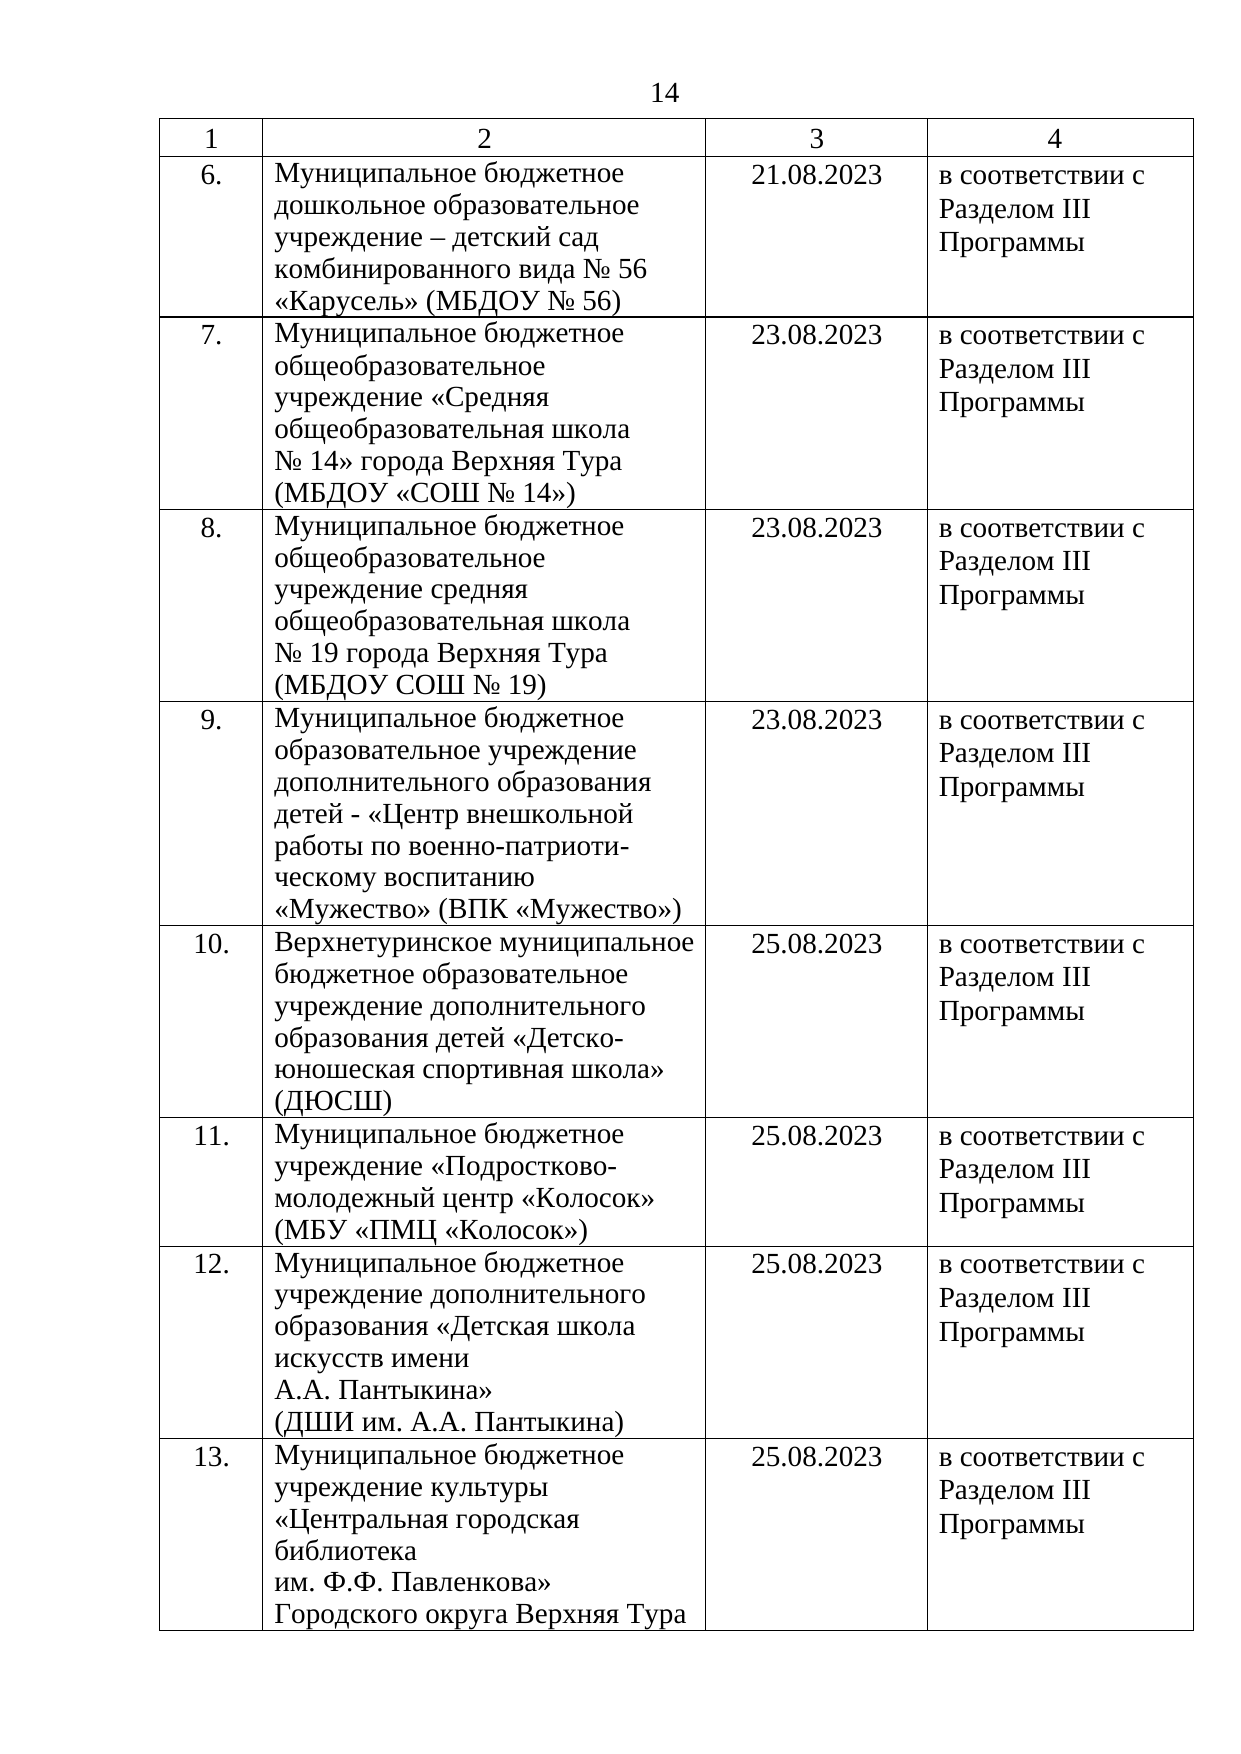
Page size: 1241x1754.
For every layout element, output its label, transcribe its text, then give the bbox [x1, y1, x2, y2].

table_cell 7. [160, 318, 262, 509]
table_cell 8. [160, 510, 262, 701]
table_cell 25.08.2023 [706, 1118, 927, 1246]
table_cell 6. [160, 157, 262, 316]
table_cell 12. [160, 1247, 262, 1438]
table_cell 25.08.2023 [706, 1439, 927, 1630]
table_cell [263, 1439, 705, 1630]
table_cell Муниципальное бюджетное учреждение дополнительного образования «Детская школа искусств имени А.А. Пантыкина» (ДШИ им. А.А. Пантыкина) [263, 1247, 705, 1438]
table_header 2 [263, 119, 705, 156]
table_cell 21.08.2023 [706, 157, 927, 316]
table_cell Муниципальное бюджетное общеобразовательное учреждение «Средняя общеобразовательная школа № 14» города Верхняя Тура (МБДОУ «СОШ № 14») [263, 318, 705, 509]
table_cell в соответствии с Разделом III Программы [928, 1118, 1193, 1246]
table_cell 13. [160, 1439, 262, 1630]
table_cell 23.08.2023 [706, 318, 927, 509]
table_cell 25.08.2023 [706, 1247, 927, 1438]
table_cell в соответствии с Разделом III Программы [928, 702, 1193, 925]
table_cell 23.08.2023 [706, 510, 927, 701]
table_cell Муниципальное бюджетное образовательное учреждение дополнительного образования детей - «Центр внешкольной работы по военно-патриотическому воспитанию «Мужество» (ВПК «Мужество») [263, 702, 705, 925]
table_header 1 [160, 119, 262, 156]
table_cell 11. [160, 1118, 262, 1246]
table_cell 10. [160, 926, 262, 1117]
table_cell в соответствии с Разделом III Программы [928, 926, 1193, 1117]
table_cell Муниципальное бюджетное учреждение «Подростково-молодежный центр «Колосок» (МБУ «ПМЦ «Колосок») [263, 1118, 705, 1246]
table_header 4 [928, 119, 1193, 156]
table_cell 9. [160, 702, 262, 925]
table_cell Муниципальное бюджетное общеобразовательное учреждение средняя общеобразовательная школа № 19 города Верхняя Тура (МБДОУ СОШ № 19) [263, 510, 705, 701]
table_cell 23.08.2023 [706, 702, 927, 925]
table_cell в соответствии с Разделом III Программы [928, 157, 1193, 316]
table_cell в соответствии с Разделом III Программы [928, 510, 1193, 701]
table_header 3 [706, 119, 927, 156]
table_cell Муниципальное бюджетное дошкольное образовательное учреждение – детский сад комбинированного вида № 56 «Карусель» (МБДОУ № 56) [263, 157, 705, 316]
table_cell в соответствии с Разделом III Программы [928, 318, 1193, 509]
table_cell 25.08.2023 [706, 926, 927, 1117]
table_cell в соответствии с Разделом III Программы [928, 1439, 1193, 1630]
table_cell Верхнетуринское муниципальное бюджетное образовательное учреждение дополнительного образования детей «Детско-юношеская спортивная школа» (ДЮСШ) [263, 926, 705, 1117]
table_cell в соответствии с Разделом III Программы [928, 1247, 1193, 1438]
